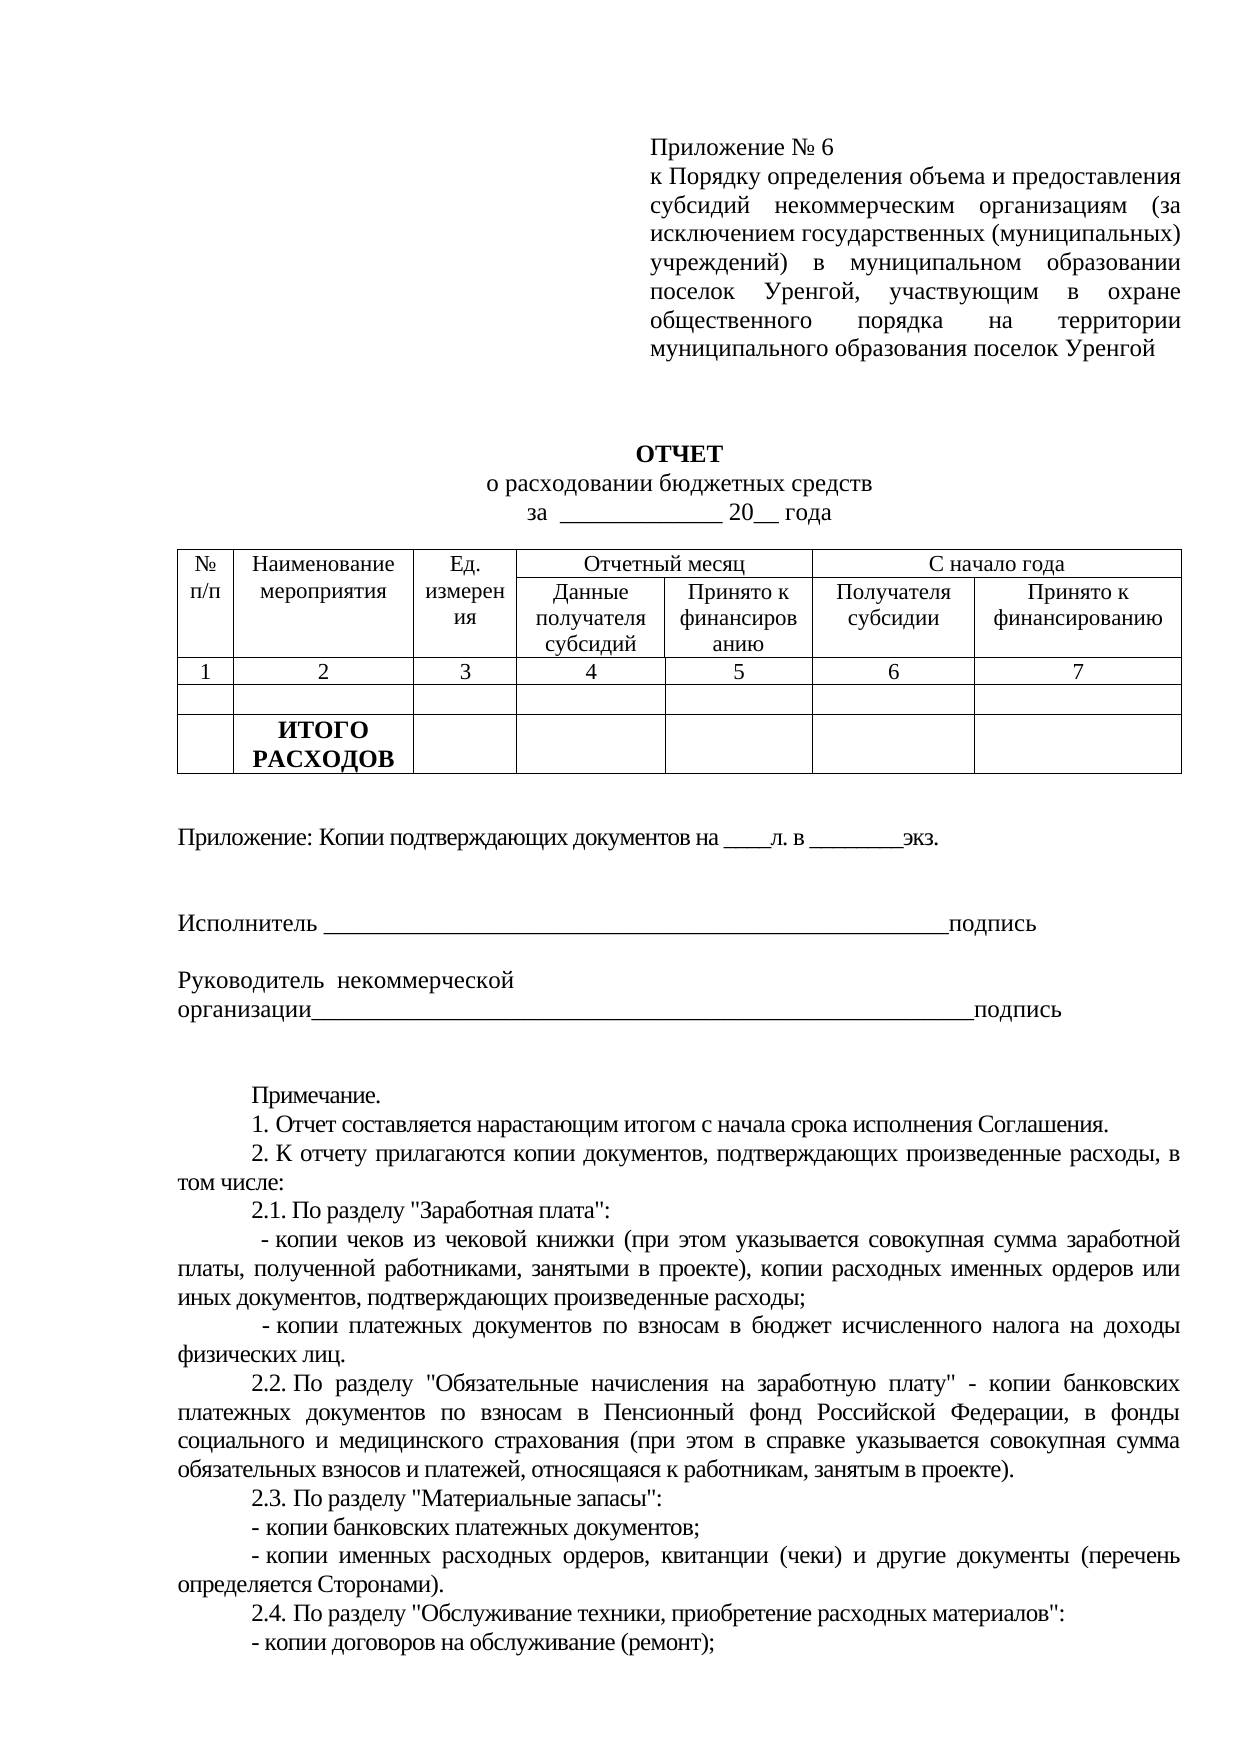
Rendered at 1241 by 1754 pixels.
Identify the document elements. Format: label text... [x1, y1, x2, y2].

table_cell 1 [178, 658, 233, 684]
table_cell [975, 685, 1181, 714]
table_cell ИТОГО РАСХОДОВ [234, 715, 413, 773]
text - копии чеков из чековой книжки (при этом указывается совокупная сумма заработной платы, полученной работниками, занятыми в проекте), копии расходных именных ордеров или иных документов, подтверждающих произведенные расходы; [177, 1224, 1181, 1311]
text Примечание. [177, 1081, 1181, 1109]
text Исполнитель __________________________________________________подпись [177, 908, 1181, 937]
table_cell [178, 685, 233, 714]
table_cell 5 [666, 658, 812, 684]
text 2.2. По разделу "Обязательные начисления на заработную плату" - копии банковских платежных документов по взносам в Пенсионный фонд Российской Федерации, в фонды социального и медицинского страхования (при этом в справке указывается совокупная сумма обязательных взносов и платежей, относящаяся к работникам, занятым в проекте). [177, 1368, 1181, 1483]
table_cell Принято к финансированию [975, 578, 1181, 657]
table_header Наименование мероприятия [234, 550, 413, 657]
text Руководитель некоммерческой организации_____________________________________________________подпись [177, 966, 1181, 1023]
table_cell [414, 685, 516, 714]
table_header Отчетный месяц [517, 550, 812, 577]
text к Порядку определения объема и предоставления субсидий некоммерческим организациям (за исключением государственных (муниципальных) учреждений) в муниципальном образовании поселок Уренгой, участвующим в охране общественного порядка на территории муниципального образования поселок Уренгой [650, 161, 1181, 362]
text 2.1. По разделу "Заработная плата": [177, 1196, 1181, 1224]
table_cell [178, 715, 233, 773]
text о расходовании бюджетных средств [177, 468, 1181, 497]
text ОТЧЕТ [177, 439, 1181, 468]
table_cell [975, 715, 1181, 773]
table_cell [414, 715, 516, 773]
text - копии именных расходных ордеров, квитанции (чеки) и другие документы (перечень определяется Сторонами). [177, 1541, 1181, 1598]
table_cell [234, 685, 413, 714]
table_cell Принято к финансированию [665, 578, 812, 657]
table_cell [517, 715, 665, 773]
table_cell [813, 715, 974, 773]
table_cell [813, 685, 974, 714]
text Приложение: Копии подтверждающих документов на ____л. в ________экз. [177, 822, 1181, 851]
table_cell 2 [234, 658, 413, 684]
text - копии банковских платежных документов; [177, 1512, 1181, 1541]
table_cell [666, 715, 812, 773]
text 2.4. По разделу "Обслуживание техники, приобретение расходных материалов": [177, 1598, 1181, 1627]
table_cell Данные получателя субсидий [517, 578, 664, 657]
text Приложение № 6 [177, 132, 1181, 161]
table_header С начало года [813, 550, 1181, 577]
table_cell [517, 685, 665, 714]
text за _____________ 20__ года [177, 497, 1181, 525]
text 2.3. По разделу "Материальные запасы": [177, 1483, 1181, 1512]
table_cell [666, 685, 812, 714]
text 2. К отчету прилагаются копии документов, подтверждающих произведенные расходы, в том числе: [177, 1138, 1181, 1196]
text - копии платежных документов по взносам в бюджет исчисленного налога на доходы физических лиц. [177, 1311, 1181, 1368]
table_header Ед. измерения [414, 550, 516, 657]
text 1. Отчет составляется нарастающим итогом с начала срока исполнения Соглашения. [177, 1109, 1181, 1138]
text - копии договоров на обслуживание (ремонт); [177, 1627, 1181, 1656]
table_cell 7 [975, 658, 1181, 684]
table_cell 4 [517, 658, 665, 684]
table_cell 3 [414, 658, 516, 684]
table_cell 6 [813, 658, 974, 684]
table_header № п/п [178, 550, 233, 657]
table_cell Получателя субсидии [813, 578, 974, 657]
